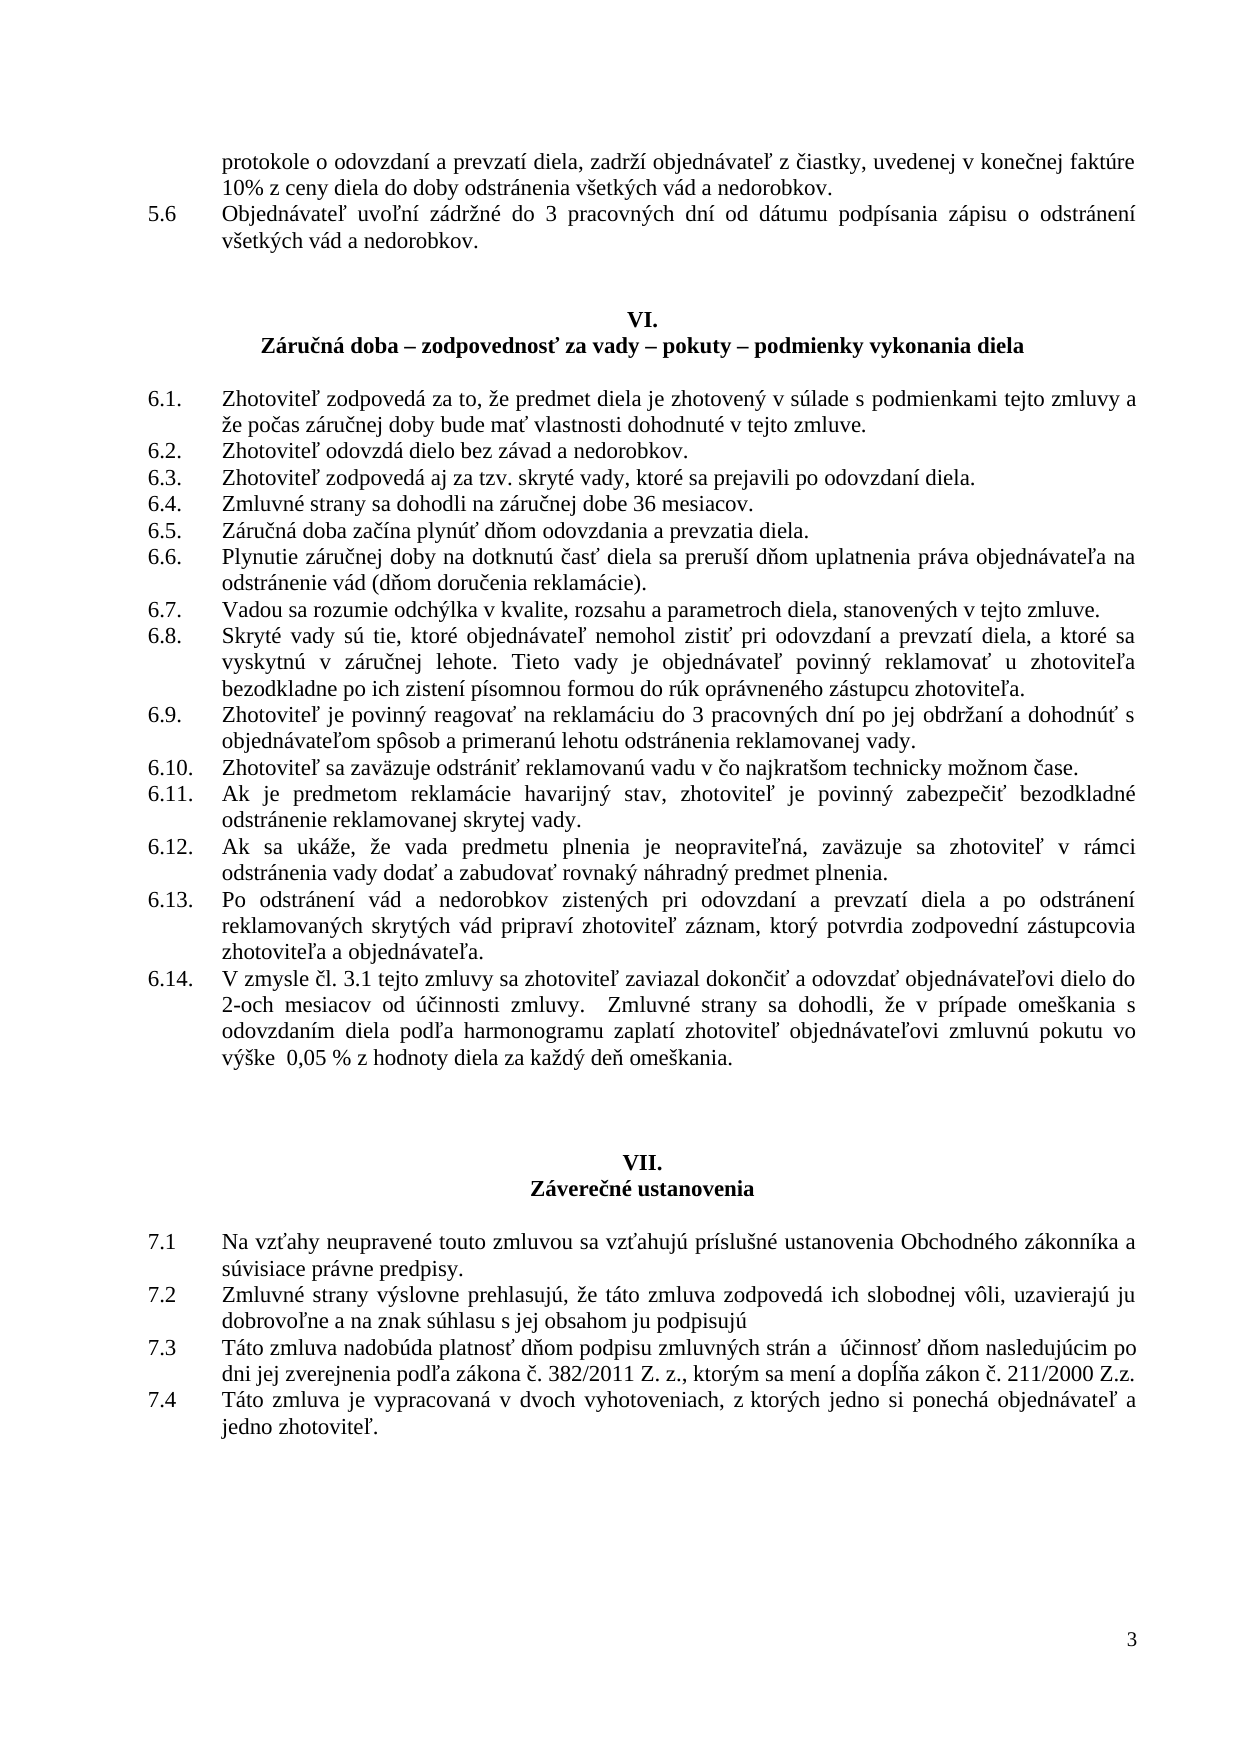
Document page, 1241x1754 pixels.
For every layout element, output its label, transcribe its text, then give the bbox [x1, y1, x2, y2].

list Zhotoviteľ sa zaväzuje odstrániť reklamovanú vadu v čo najkratšom technicky možnom čase. [148, 754, 1137, 780]
list Zhotoviteľ je povinný reagovať na reklamáciu do 3 pracovných dní po jej obdržaní a dohodnúť s objednávateľom spôsob a primeranú lehotu odstránenia reklamovanej vady. [148, 701, 1137, 754]
list Záručná doba začína plynúť dňom odovzdania a prevzatia diela. [148, 517, 1137, 543]
list V zmysle čl. 3.1 tejto zmluvy sa zhotoviteľ zaviazal dokončiť a odovzdať objednávateľovi dielo do 2-och mesiacov od účinnosti zmluvy. Zmluvné strany sa dohodli, že v prípade omeškania s odovzdaním diela podľa harmonogramu zaplatí zhotoviteľ objednávateľovi zmluvnú pokutu vo výške 0,05 % z hodnoty diela za každý deň omeškania. [148, 965, 1137, 1070]
list Zhotoviteľ zodpovedá aj za tzv. skryté vady, ktoré sa prejavili po odovzdaní diela. [148, 464, 1137, 490]
text Záručná doba – zodpovednosť za vady – pokuty – podmienky vykonania diela [148, 332, 1137, 358]
list Skryté vady sú tie, ktoré objednávateľ nemohol zistiť pri odovzdaní a prevzatí diela, a ktoré sa vyskytnú v záručnej lehote. Tieto vady je objednávateľ povinný reklamovať u zhotoviteľa bezodkladne po ich zistení písomnou formou do rúk oprávneného zástupcu zhotoviteľa. [148, 622, 1137, 701]
list Ak je predmetom reklamácie havarijný stav, zhotoviteľ je povinný zabezpečiť bezodkladné odstránenie reklamovanej skrytej vady. [148, 780, 1137, 833]
list Zmluvné strany sa dohodli na záručnej dobe 36 mesiacov. [148, 490, 1137, 517]
list Táto zmluva je vypracovaná v dvoch vyhotoveniach, z ktorých jedno si ponechá objednávateľ a jedno zhotoviteľ. [148, 1386, 1137, 1439]
list Na vzťahy neupravené touto zmluvou sa vzťahujú príslušné ustanovenia Obchodného zákonníka a súvisiace právne predpisy. [148, 1228, 1137, 1281]
list Táto zmluva nadobúda platnosť dňom podpisu zmluvných strán a účinnosť dňom nasledujúcim po dni jej zverejnenia podľa zákona č. 382/2011 Z. z., ktorým sa mení a dopĺňa zákon č. 211/2000 Z.z. [148, 1334, 1137, 1386]
list Zhotoviteľ odovzdá dielo bez závad a nedorobkov. [148, 438, 1137, 464]
text VII. [148, 1149, 1137, 1176]
list Po odstránení vád a nedorobkov zistených pri odovzdaní a prevzatí diela a po odstránení reklamovaných skrytých vád pripraví zhotoviteľ záznam, ktorý potvrdia zodpovední zástupcovia zhotoviteľa a objednávateľa. [148, 886, 1137, 965]
list Objednávateľ uvoľní zádržné do 3 pracovných dní od dátumu podpísania zápisu o odstránení všetkých vád a nedorobkov. [148, 200, 1137, 253]
list Plynutie záručnej doby na dotknutú časť diela sa preruší dňom uplatnenia práva objednávateľa na odstránenie vád (dňom doručenia reklamácie). [148, 543, 1137, 596]
list Ak sa ukáže, že vada predmetu plnenia je neopraviteľná, zaväzuje sa zhotoviteľ v rámci odstránenia vady dodať a zabudovať rovnaký náhradný predmet plnenia. [148, 833, 1137, 886]
text Záverečné ustanovenia [148, 1176, 1137, 1202]
list Zhotoviteľ zodpovedá za to, že predmet diela je zhotovený v súlade s podmienkami tejto zmluvy a že počas záručnej doby bude mať vlastnosti dohodnuté v tejto zmluve. [148, 385, 1137, 438]
list Vadou sa rozumie odchýlka v kvalite, rozsahu a parametroch diela, stanovených v tejto zmluve. [148, 596, 1137, 622]
list Zmluvné strany výslovne prehlasujú, že táto zmluva zodpovedá ich slobodnej vôli, uzavierajú ju dobrovoľne a na znak súhlasu s jej obsahom ju podpisujú [148, 1281, 1137, 1334]
text VI. [148, 306, 1137, 332]
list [148, 148, 1137, 200]
